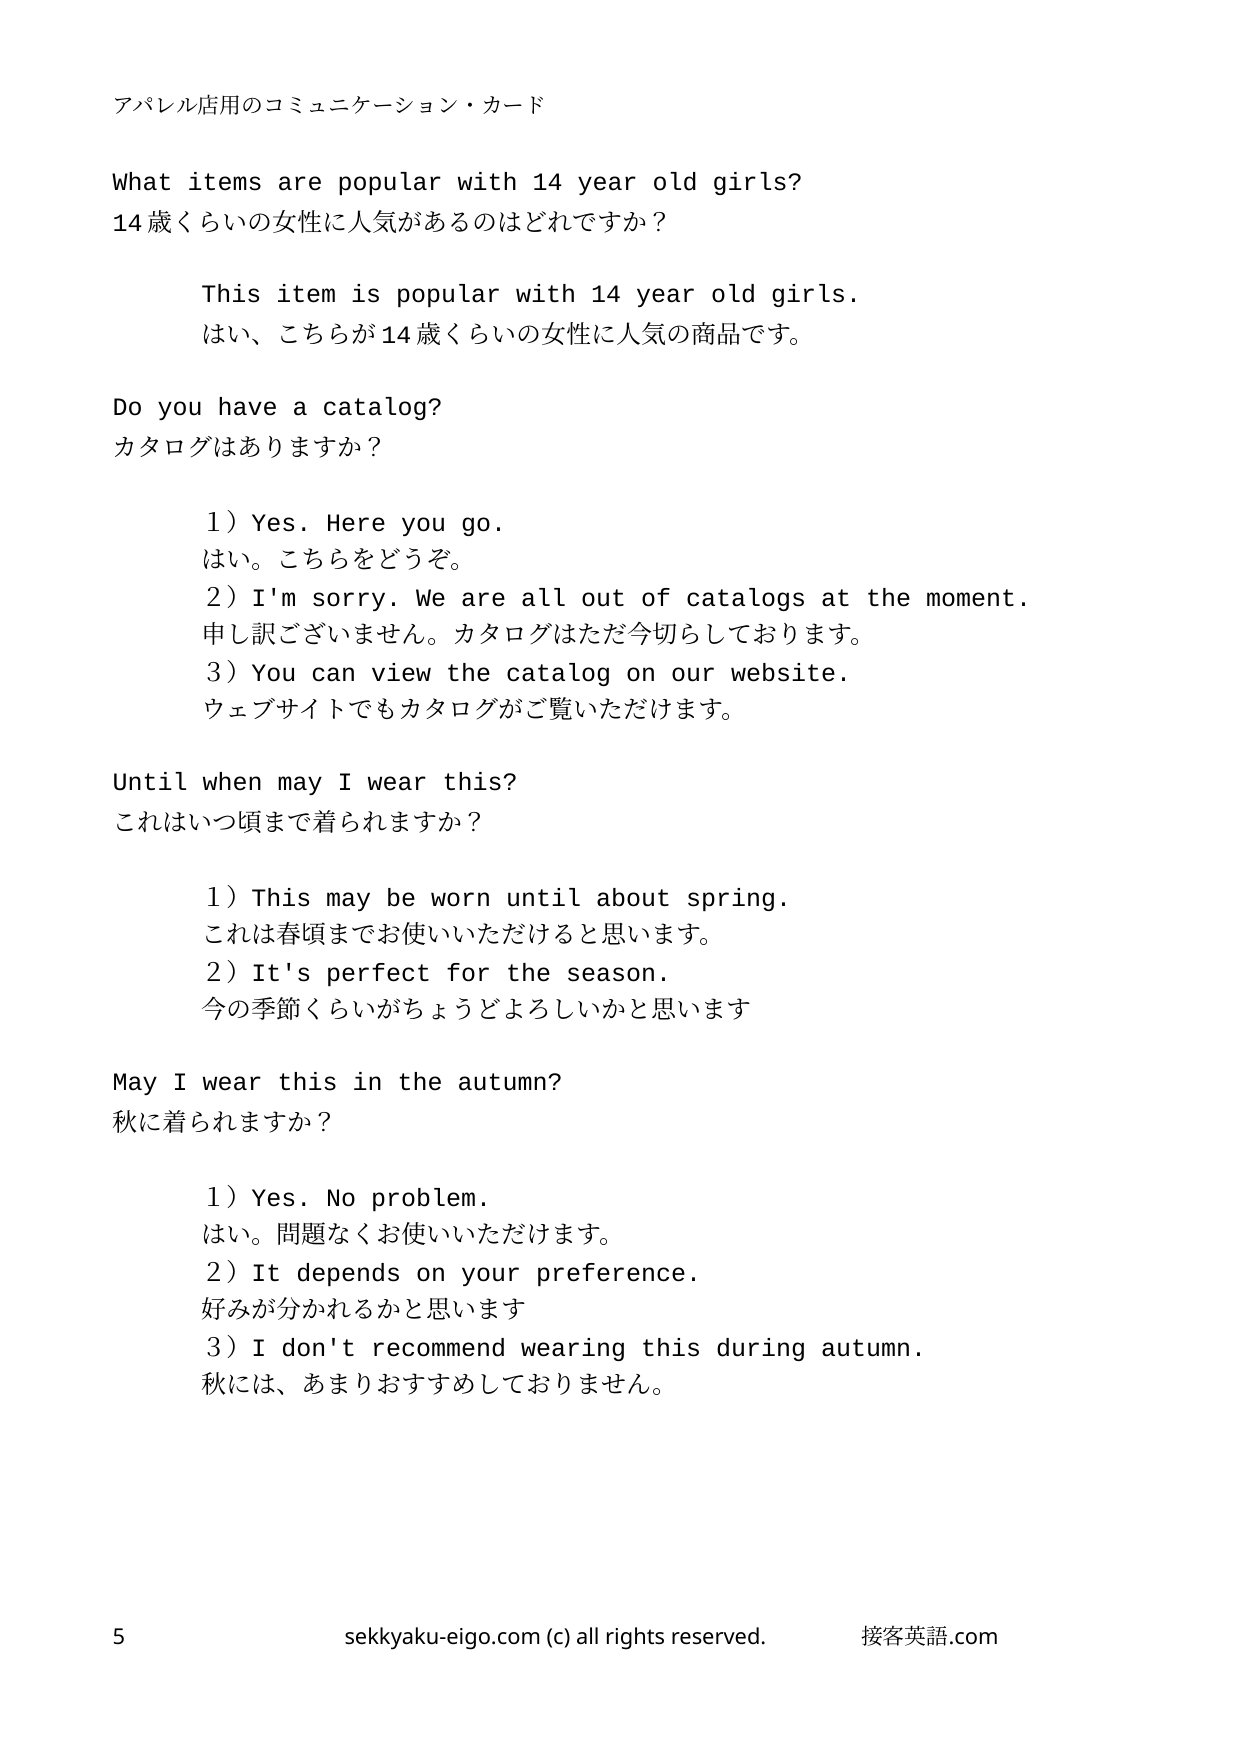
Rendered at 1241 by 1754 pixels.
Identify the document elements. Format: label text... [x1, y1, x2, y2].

text これはいつ頃まで着られますか？ [112, 802, 1128, 839]
text 秋に着られますか？ [112, 1102, 1128, 1139]
text ２）It's perfect for the season. [201, 952, 1128, 989]
text これは春頃までお使いいただけると思います。 [201, 914, 1128, 952]
text ３）You can view the catalog on our website. [201, 652, 1128, 689]
text 申し訳ございません。カタログはただ今切らしております。 [201, 614, 1128, 652]
text This item is popular with 14 year old girls. [201, 277, 1128, 314]
text May I wear this in the autumn? [112, 1064, 1128, 1102]
text 秋には、あまりおすすめしておりません。 [201, 1364, 1128, 1402]
text 14歳くらいの女性に人気があるのはどれですか？ [112, 202, 1128, 239]
text ウェブサイトでもカタログがご覧いただけます。 [201, 689, 1128, 727]
text １）Yes. No problem. [201, 1177, 1128, 1214]
text ２）I'm sorry. We are all out of catalogs at the moment. [201, 577, 1128, 614]
text Until when may I wear this? [112, 764, 1128, 802]
text １）Yes. Here you go. [201, 502, 1128, 539]
text Do you have a catalog? [112, 389, 1128, 427]
text １）This may be worn until about spring. [201, 877, 1128, 914]
text ２）It depends on your preference. [201, 1252, 1128, 1289]
text カタログはありますか？ [112, 427, 1128, 464]
text ３）I don't recommend wearing this during autumn. [201, 1327, 1128, 1364]
text はい。問題なくお使いいただけます。 [201, 1214, 1128, 1252]
text What items are popular with 14 year old girls? [112, 164, 1128, 202]
text 今の季節くらいがちょうどよろしいかと思います [201, 989, 1128, 1027]
text はい。こちらをどうぞ。 [201, 539, 1128, 577]
text はい、こちらが14歳くらいの女性に人気の商品です。 [201, 314, 1128, 352]
text 好みが分かれるかと思います [201, 1289, 1128, 1327]
